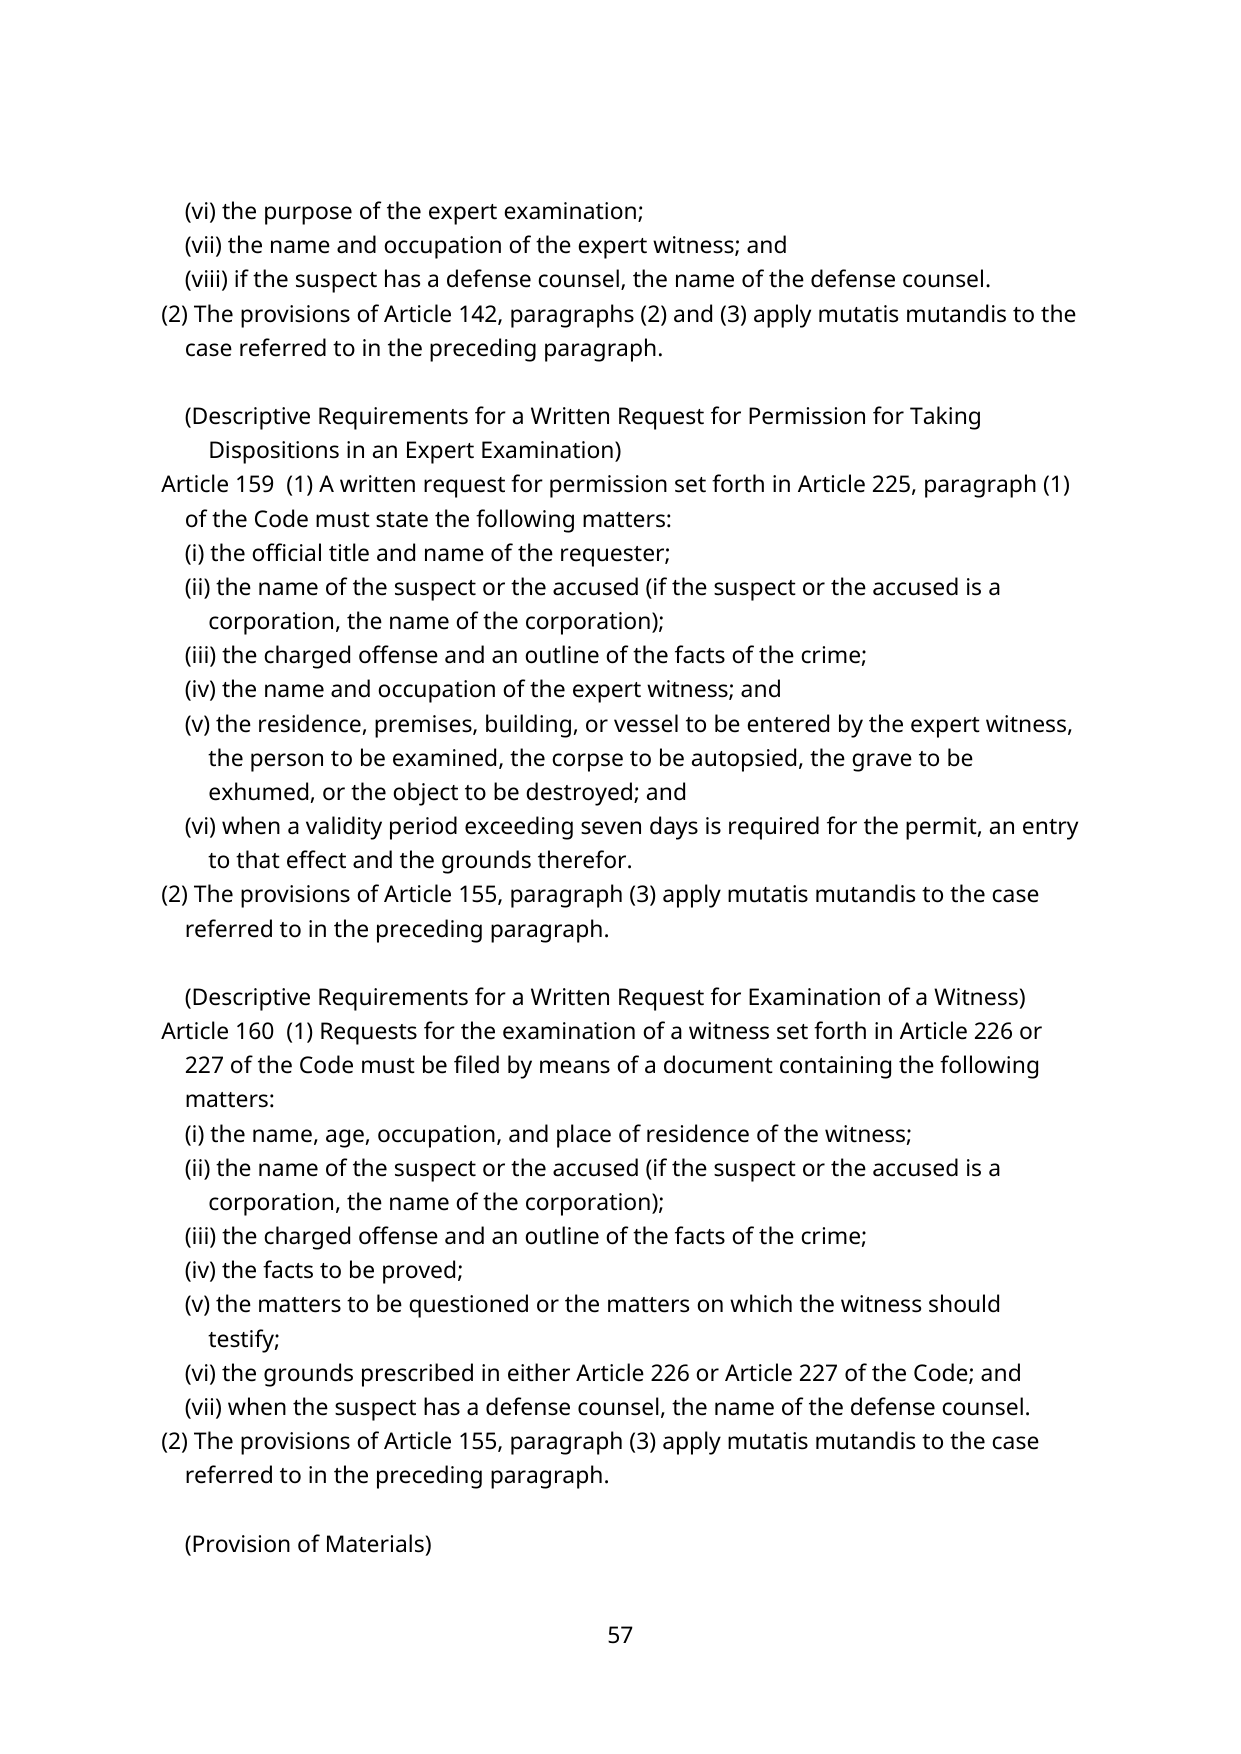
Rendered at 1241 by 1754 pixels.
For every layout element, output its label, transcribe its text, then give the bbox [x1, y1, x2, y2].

text (iv) the facts to be proved; [184, 1253, 1079, 1287]
text (Descriptive Requirements for a Written Request for Permission for Taking Dispositions in an Expert Examination) [184, 399, 1079, 467]
text (viii) if the suspect has a defense counsel, the name of the defense counsel. [184, 262, 1079, 296]
text (iii) the charged offense and an outline of the facts of the crime; [184, 1219, 1079, 1253]
text (2) The provisions of Article 142, paragraphs (2) and (3) apply mutatis mutandis to the case referred to in the preceding paragraph. [161, 296, 1079, 364]
text (vii) the name and occupation of the expert witness; and [184, 228, 1079, 262]
text (iv) the name and occupation of the expert witness; and [184, 672, 1079, 706]
text Article 160 (1) Requests for the examination of a witness set forth in Article 226 or 227 of the Code must be filed by means of a document containing the following matters: [161, 1014, 1079, 1116]
text (Provision of Materials) [184, 1526, 1079, 1560]
text (vi) when a validity period exceeding seven days is required for the permit, an entry to that effect and the grounds therefor. [184, 809, 1079, 877]
text (i) the name, age, occupation, and place of residence of the witness; [184, 1116, 1079, 1150]
text (Descriptive Requirements for a Written Request for Examination of a Witness) [184, 979, 1079, 1014]
text Article 159 (1) A written request for permission set forth in Article 225, paragraph (1) of the Code must state the following matters: [161, 467, 1079, 535]
text (ii) the name of the suspect or the accused (if the suspect or the accused is a corporation, the name of the corporation); [184, 1150, 1079, 1219]
text (vi) the purpose of the expert examination; [184, 194, 1079, 228]
text (i) the official title and name of the requester; [184, 535, 1079, 569]
text (iii) the charged offense and an outline of the facts of the crime; [184, 638, 1079, 672]
text (vi) the grounds prescribed in either Article 226 or Article 227 of the Code; and [184, 1355, 1079, 1389]
text (2) The provisions of Article 155, paragraph (3) apply mutatis mutandis to the case referred to in the preceding paragraph. [161, 877, 1079, 945]
text (2) The provisions of Article 155, paragraph (3) apply mutatis mutandis to the case referred to in the preceding paragraph. [161, 1424, 1079, 1492]
text (vii) when the suspect has a defense counsel, the name of the defense counsel. [184, 1389, 1079, 1424]
text (v) the matters to be questioned or the matters on which the witness should testify; [184, 1287, 1079, 1355]
text (v) the residence, premises, building, or vessel to be entered by the expert witness, the person to be examined, the corpse to be autopsied, the grave to be exhumed, or the object to be destroyed; and [184, 706, 1079, 809]
text (ii) the name of the suspect or the accused (if the suspect or the accused is a corporation, the name of the corporation); [184, 569, 1079, 638]
